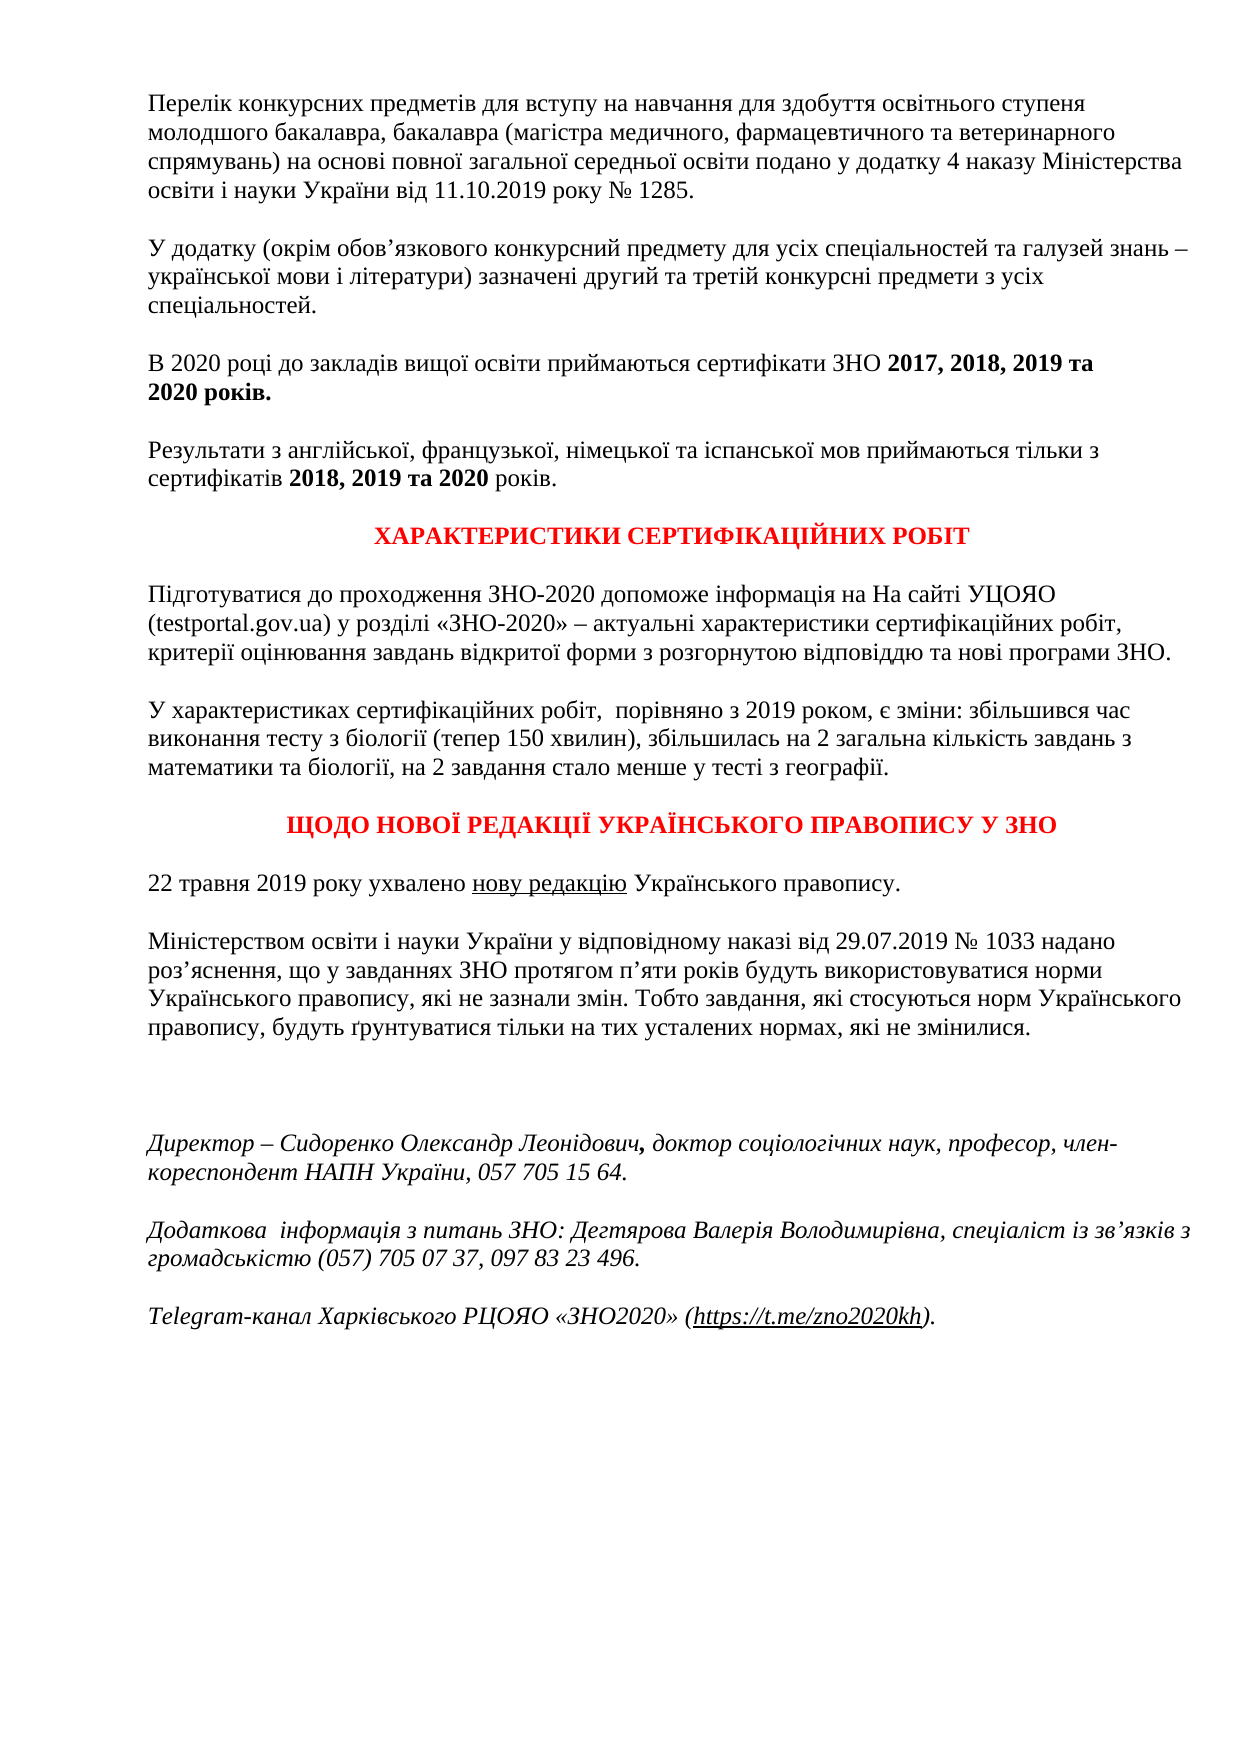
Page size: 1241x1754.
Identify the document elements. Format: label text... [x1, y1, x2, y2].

text ЩОДО НОВОЇ РЕДАКЦІЇ УКРАЇНСЬКОГО ПРАВОПИСУ У ЗНО [148, 810, 1196, 839]
text Результати з англійської, французької, німецької та іспанської мов приймаються тільки з сертифікатів 2018, 2019 та 2020 років. [148, 435, 1196, 492]
text ХАРАКТЕРИСТИКИ СЕРТИФІКАЦІЙНИХ РОБІТ [148, 521, 1196, 550]
text Директор – Сидоренко Олександр Леонідович, доктор соціологічних наук, професор, член-кореспондент НАПН України, 057 705 15 64. [148, 1128, 1196, 1186]
text В 2020 році до закладів вищої освіти приймаються сертифікати ЗНО 2017, 2018, 2019 та 2020 років. [148, 348, 1196, 406]
text У характеристиках сертифікаційних робіт, порівняно з 2019 роком, є зміни: збільшився час виконання тесту з біології (тепер 150 хвилин), збільшилась на 2 загальна кількість завдань з математики та біології, на 2 завдання стало менше у тесті з географії. [148, 695, 1196, 781]
text Додаткова інформація з питань ЗНО: Дегтярова Валерія Володимирівна, спеціаліст із зв’язків з громадськістю (057) 705 07 37, 097 83 23 496. [148, 1215, 1196, 1272]
text У додатку (окрім обов’язкового конкурсний предмету для усіх спеціальностей та галузей знань – української мови і літератури) зазначені другий та третій конкурсні предмети з усіх спеціальностей. [148, 233, 1196, 319]
text 22 травня 2019 року ухвалено нову редакцію Українського правопису. [148, 868, 1196, 897]
text Тelegram-канал Харківського РЦОЯО «ЗНО2020» (https://t.me/zno2020kh). [148, 1301, 1196, 1330]
text Міністерством освіти і науки України у відповідному наказі від 29.07.2019 № 1033 надано роз’яснення, що у завданнях ЗНО протягом п’яти років будуть використовуватися норми Українського правопису, які не зазнали змін. Тобто завдання, які стосуються норм Українського правопису, будуть ґрунтуватися тільки на тих усталених нормах, які не змінилися. [148, 926, 1196, 1041]
text Підготуватися до проходження ЗНО-2020 допоможе інформація на На сайті УЦОЯО (testportal.gov.ua) у розділі «ЗНО-2020» – актуальні характеристики сертифікаційних робіт, критерії оцінювання завдань відкритої форми з розгорнутою відповіддю та нові програми ЗНО. [148, 579, 1196, 666]
text Перелік конкурсних предметів для вступу на навчання для здобуття освітнього ступеня молодшого бакалавра, бакалавра (магістра медичного, фармацевтичного та ветеринарного спрямувань) на основі повної загальної середньої освіти подано у додатку 4 наказу Міністерства освіти і науки України від 11.10.2019 року № 1285. [148, 88, 1196, 203]
